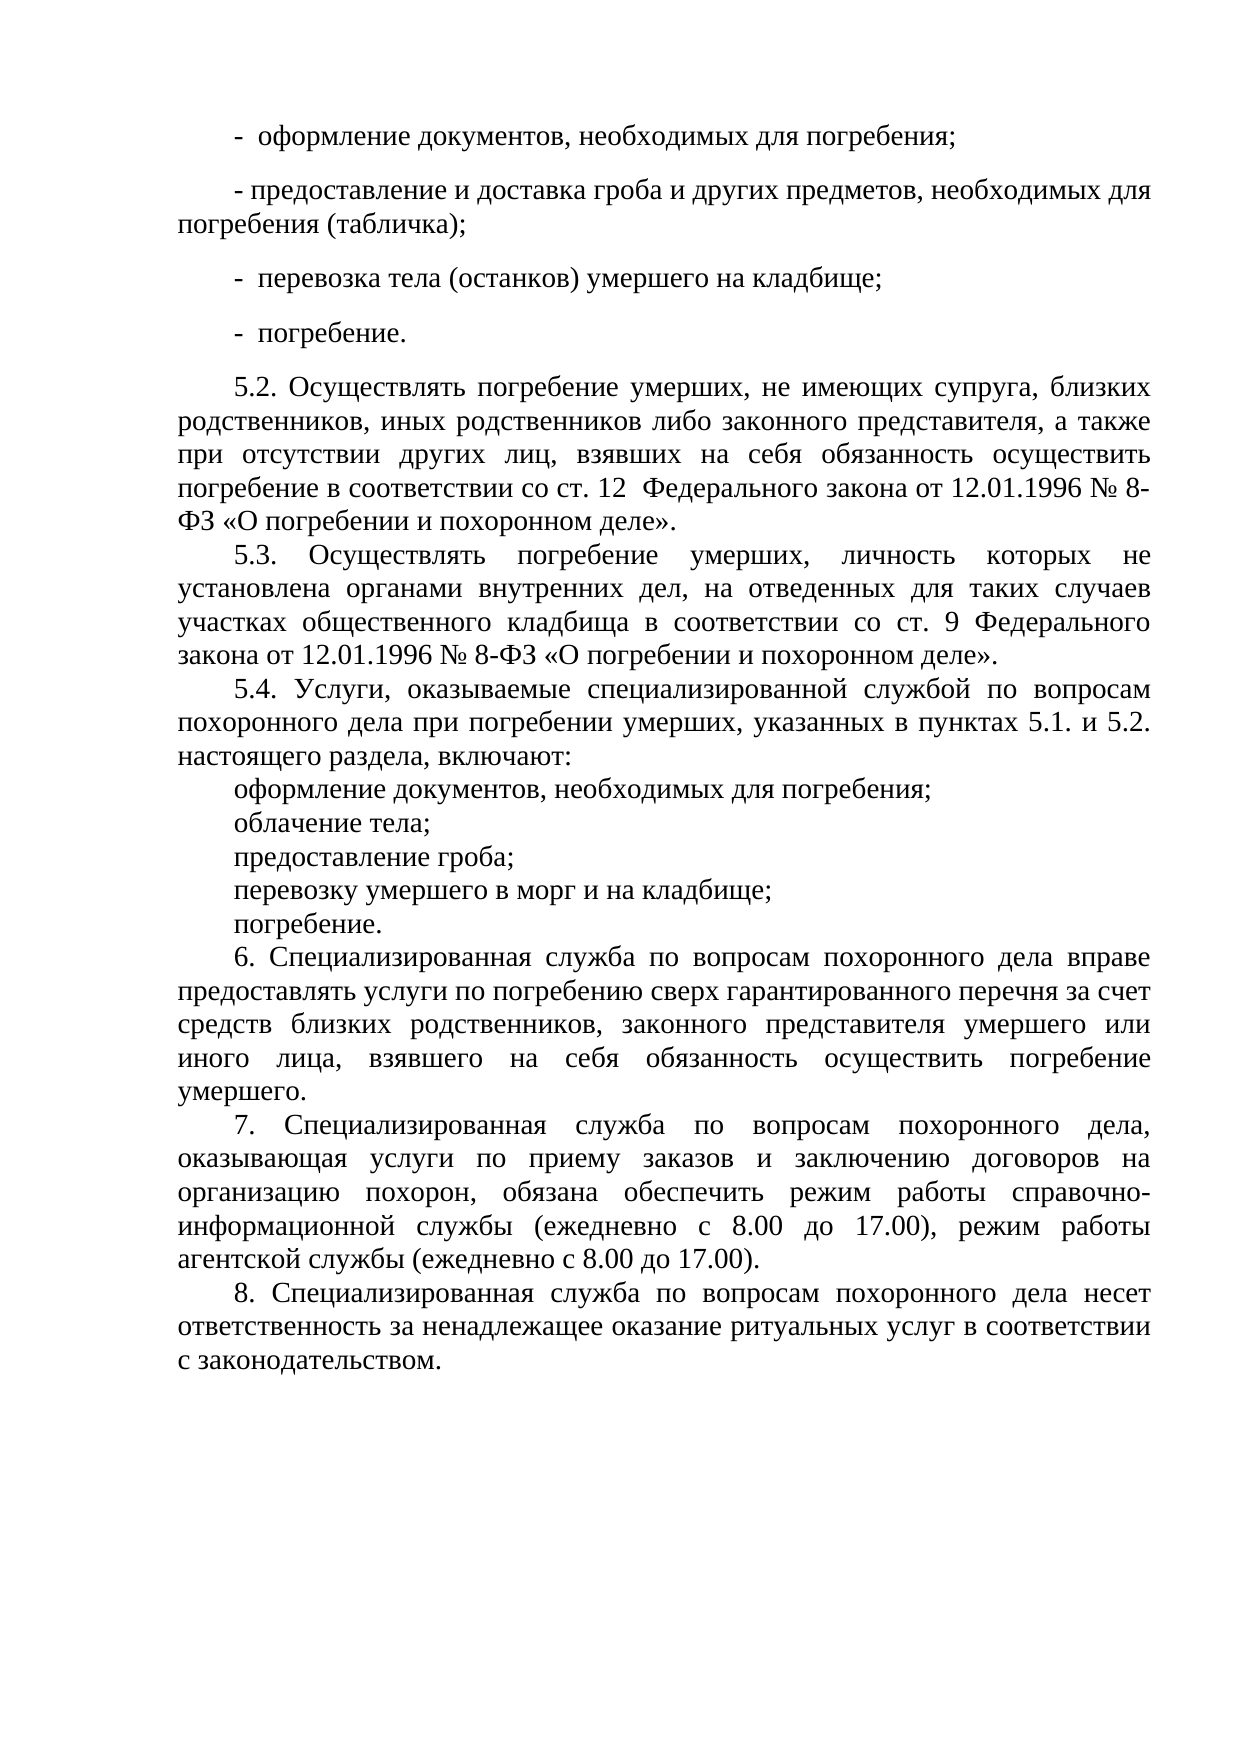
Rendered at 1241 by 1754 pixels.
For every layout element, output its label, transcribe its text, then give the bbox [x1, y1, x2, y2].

text 6. Специализированная служба по вопросам похоронного дела вправе предоставлять услуги по погребению сверх гарантированного перечня за счет средств близких родственников, законного представителя умершего или иного лица, взявшего на себя обязанность осуществить погребение умершего. [177, 939, 1152, 1107]
text 5.4. Услуги, оказываемые специализированной службой по вопросам похоронного дела при погребении умерших, указанных в пунктах 5.1. и 5.2. настоящего раздела, включают: [177, 671, 1152, 772]
text 5.3. Осуществлять погребение умерших, личность которых не установлена органами внутренних дел, на отведенных для таких случаев участках общественного кладбища в соответствии со ст. 9 Федерального закона от 12.01.1996 № 8-ФЗ «О погребении и похоронном деле». [177, 537, 1152, 671]
text - погребение. [177, 315, 1152, 348]
text - предоставление и доставка гроба и других предметов, необходимых для погребения (табличка); [177, 172, 1152, 239]
text облачение тела; [177, 805, 1152, 839]
text 8. Специализированная служба по вопросам похоронного дела несет ответственность за ненадлежащее оказание ритуальных услуг в соответствии с законодательством. [177, 1275, 1152, 1375]
text погребение. [177, 906, 1152, 939]
text предоставление гроба; [177, 839, 1152, 872]
text - перевозка тела (останков) умершего на кладбище; [177, 260, 1152, 294]
text перевозку умершего в морг и на кладбище; [177, 872, 1152, 906]
text 7. Специализированная служба по вопросам похоронного дела, оказывающая услуги по приему заказов и заключению договоров на организацию похорон, обязана обеспечить режим работы справочно-информационной службы (ежедневно с 8.00 до 17.00), режим работы агентской службы (ежедневно с 8.00 до 17.00). [177, 1107, 1152, 1275]
text оформление документов, необходимых для погребения; [177, 772, 1152, 805]
text - оформление документов, необходимых для погребения; [177, 118, 1152, 152]
text 5.2. Осуществлять погребение умерших, не имеющих супруга, близких родственников, иных родственников либо законного представителя, а также при отсутствии других лиц, взявших на себя обязанность осуществить погребение в соответствии со ст. 12 Федерального закона от 12.01.1996 № 8-ФЗ «О погребении и похоронном деле». [177, 369, 1152, 537]
